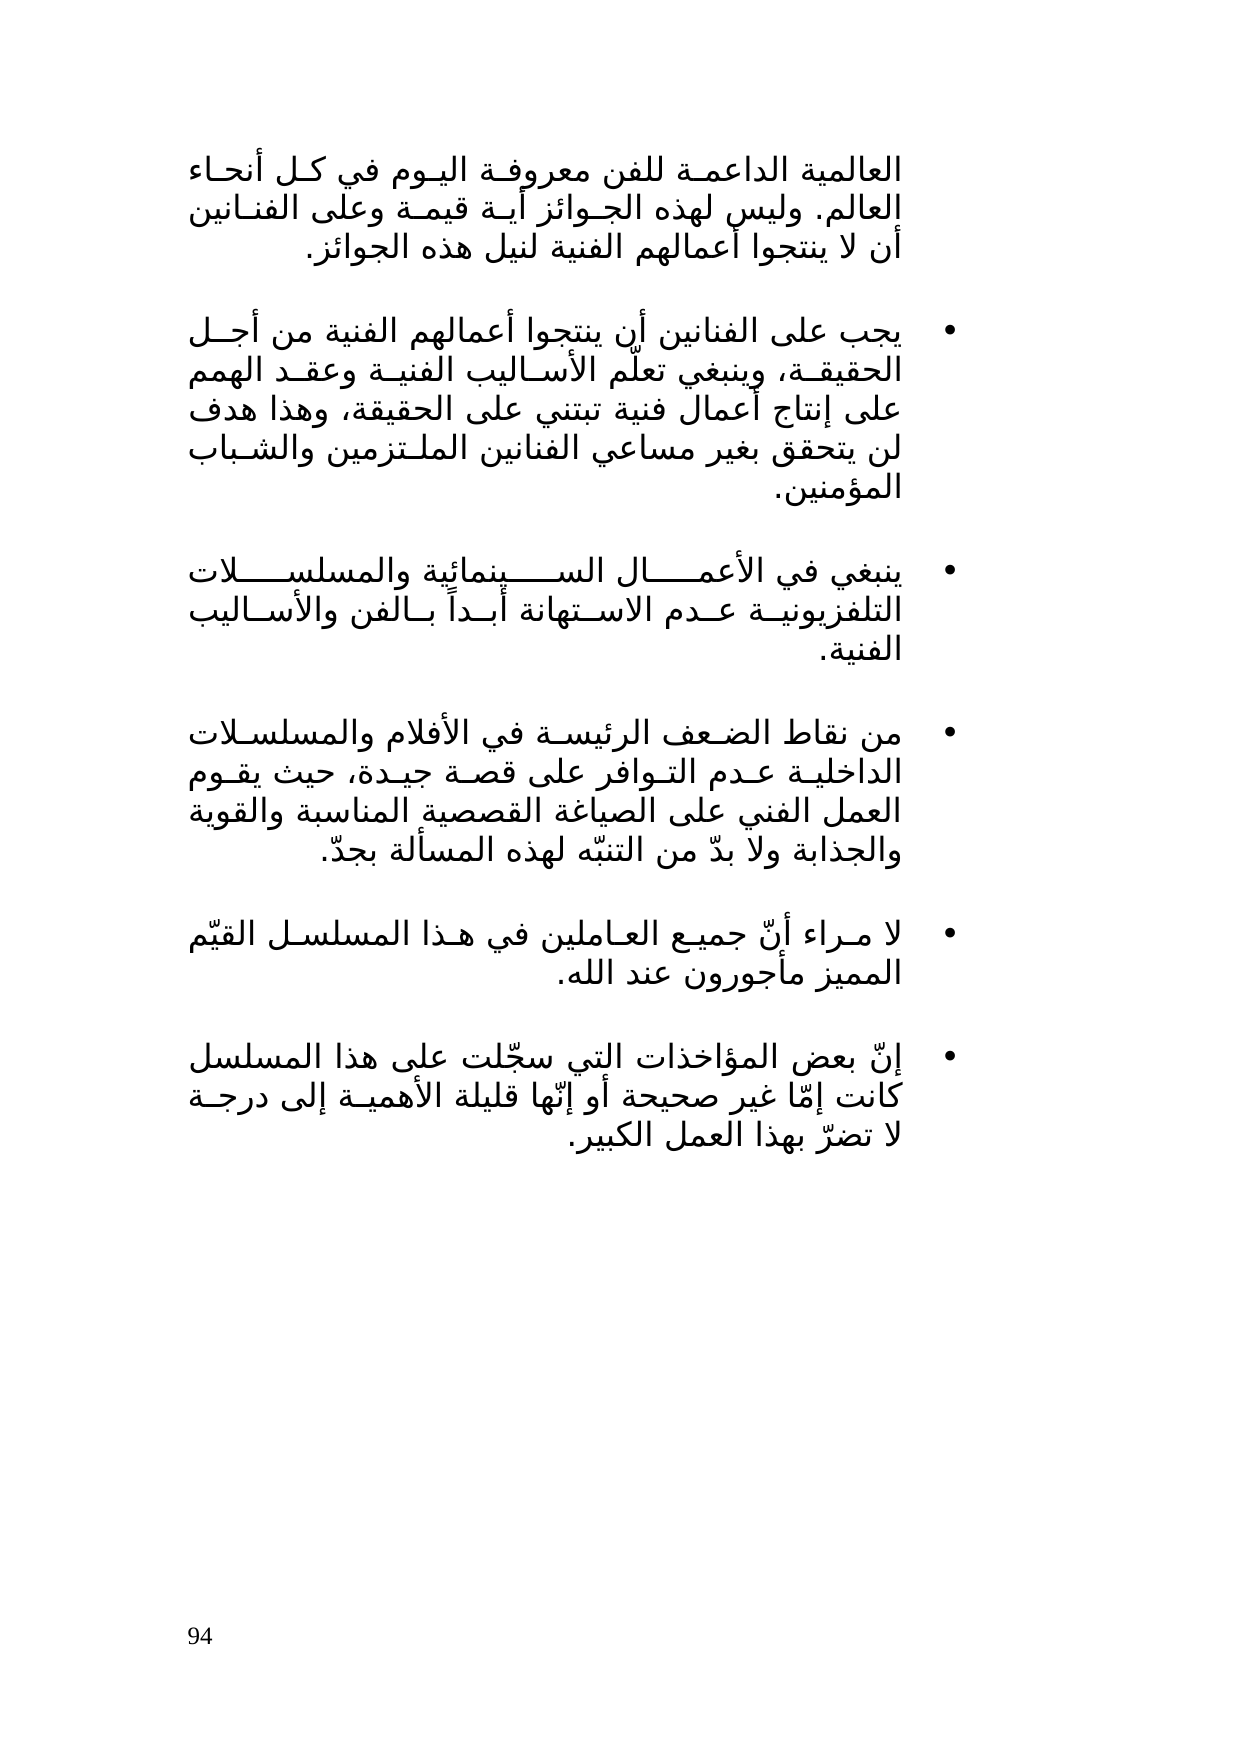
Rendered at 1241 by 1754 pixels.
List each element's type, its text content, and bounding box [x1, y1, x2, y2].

list يجب على الفنانين أن ينتجوا أعمالهم الفنية من أجل الحقيقة، وينبغي تعلّم الأساليب الفنية وعقد الهمم علی إنتاج أعمال فنية تبتني علی الحقيقة، وهذا هدف لن يتحقق بغير مساعي الفنانين الملتزمين والشباب المؤمنين. [187, 312, 940, 506]
list لا مراء أنّ جميع العاملين في هذا المسلسل القيّم المميز مأجورون عند الله. [187, 914, 940, 992]
list إنّ بعض المؤاخذات التي سجّلت علی هذا المسلسل كانت إمّا غير صحيحة أو إنّها قليلة الأهمية إلی درجة لا تضرّ بهذا العمل الكبير. [187, 1038, 940, 1154]
list العالمية الداعمة للفن معروفة اليوم في كل أنحاء العالم. وليس لهذه الجوائز أية قيمة وعلی الفنانين أن لا ينتجوا أعمالهم الفنية لنيل هذه الجوائز. [187, 150, 903, 267]
list من نقاط الضعف الرئيسة في الأفلام والمسلسلات الداخلية عدم التوافر علی قصة جيدة، حيث يقوم العمل الفني علی الصياغة القصصية المناسبة والقوية والجذابة ولا بدّ من التنبّه لهذه المسألة بجدّ. [187, 714, 940, 869]
list ينبغي في الأعمال السينمائية والمسلسلات التلفزيونية عدم الاستهانة أبداً بالفن والأساليب الفنية. [187, 552, 940, 668]
